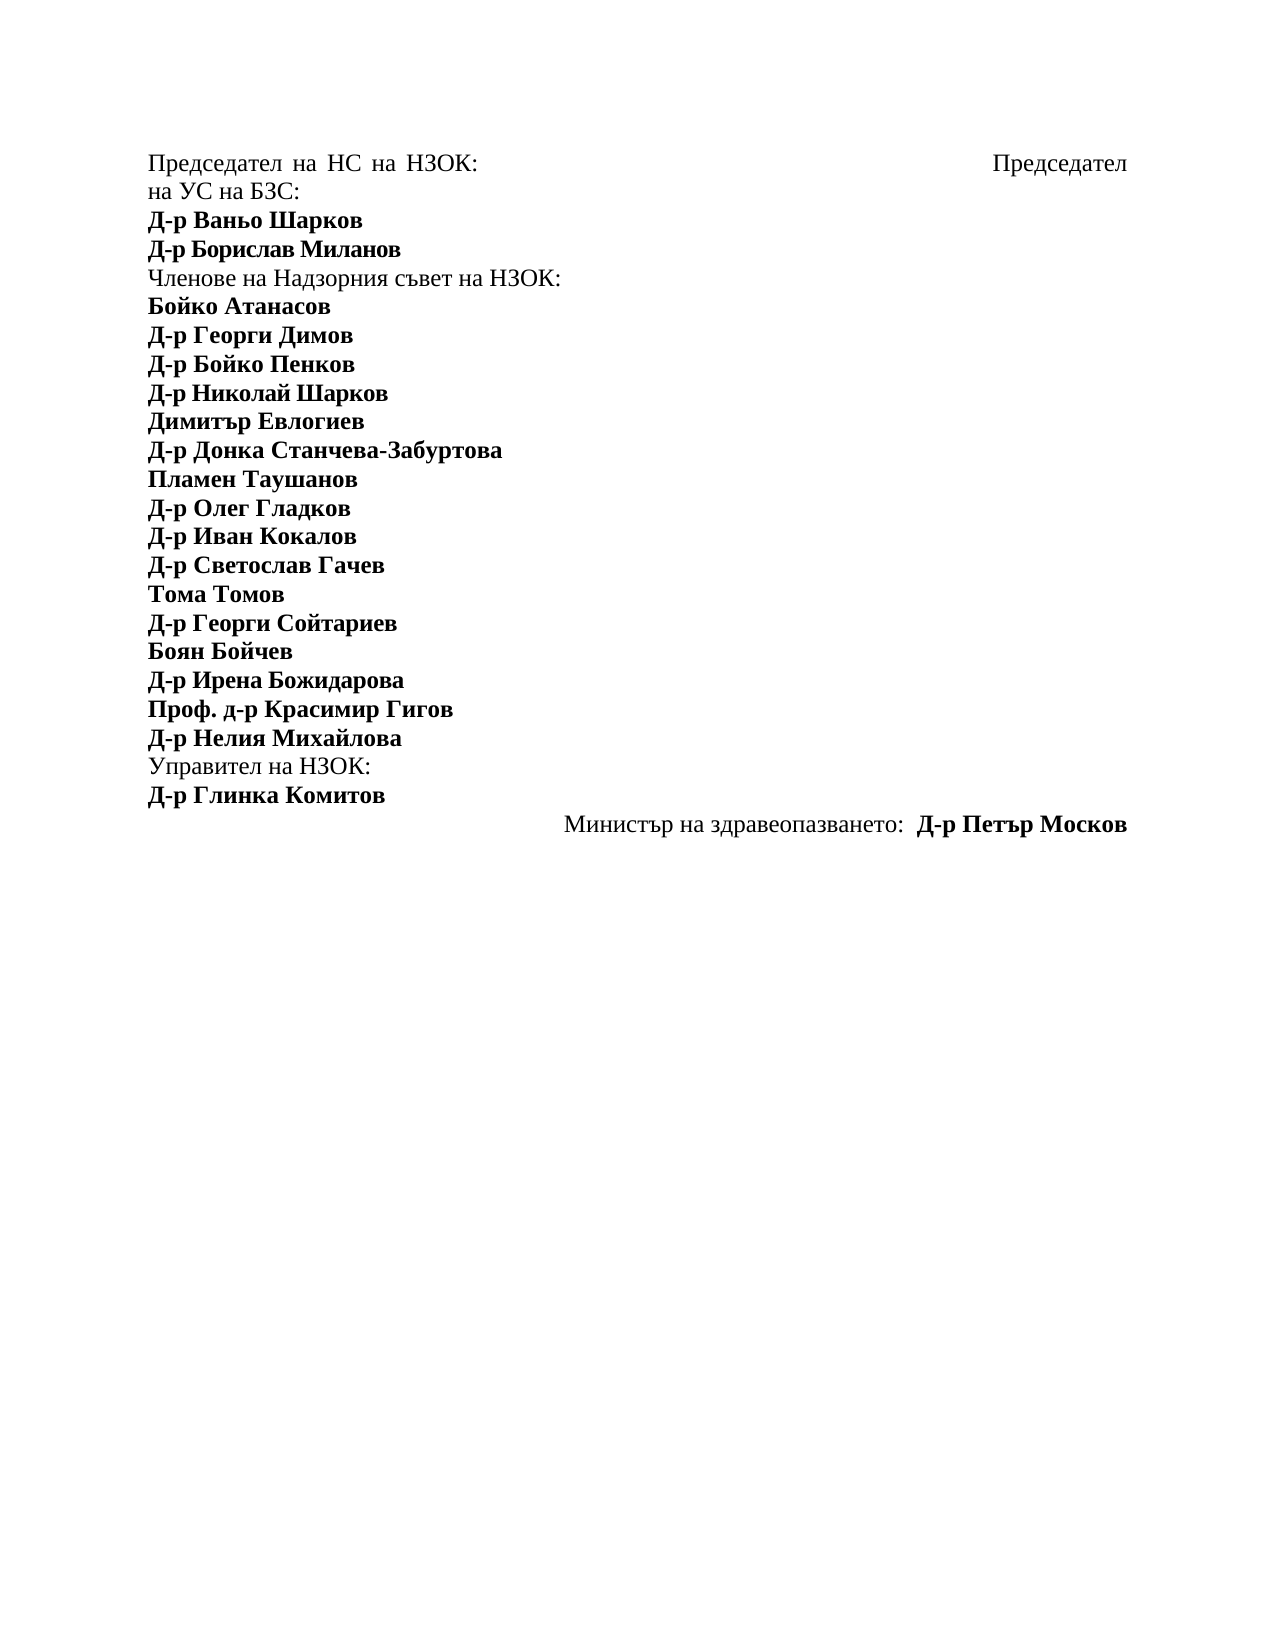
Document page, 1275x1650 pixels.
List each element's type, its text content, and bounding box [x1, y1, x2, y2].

text Д-р Ваньо Шарков [148, 205, 1127, 234]
text Д-р Нелия Михайлова [148, 723, 1127, 751]
text Д-р Бойко Пенков [148, 349, 1127, 378]
text Председател на НС на НЗОК: Председател на УС на БЗС: [148, 148, 1127, 205]
text Д-р Борислав Миланов [148, 234, 1127, 263]
text Тома Томов [148, 579, 1127, 608]
text Д-р Олег Гладков [148, 493, 1127, 521]
text Д-р Светослав Гачев [148, 550, 1127, 579]
text Д-р Иван Кокалов [148, 521, 1127, 550]
text Пламен Таушанов [148, 464, 1127, 493]
text Министър на здравеопазването: Д-р Петър Москов [148, 809, 1127, 838]
text Д-р Георги Димов [148, 320, 1127, 349]
text Д-р Глинка Комитов [148, 780, 1127, 809]
text Д-р Ирена Божидарова [148, 665, 1127, 694]
text Д-р Донка Станчева-Забуртова [148, 435, 1127, 464]
text Бойко Атанасов [148, 291, 1127, 320]
text Боян Бойчев [148, 636, 1127, 665]
text Проф. д-р Красимир Гигов [148, 694, 1127, 723]
text Д-р Георги Сойтариев [148, 608, 1127, 636]
text Управител на НЗОК: [148, 751, 1127, 780]
text Членове на Надзорния съвет на НЗОК: [148, 263, 1127, 291]
text Димитър Евлогиев [148, 406, 1127, 435]
text Д-р Николай Шарков [148, 378, 1127, 406]
